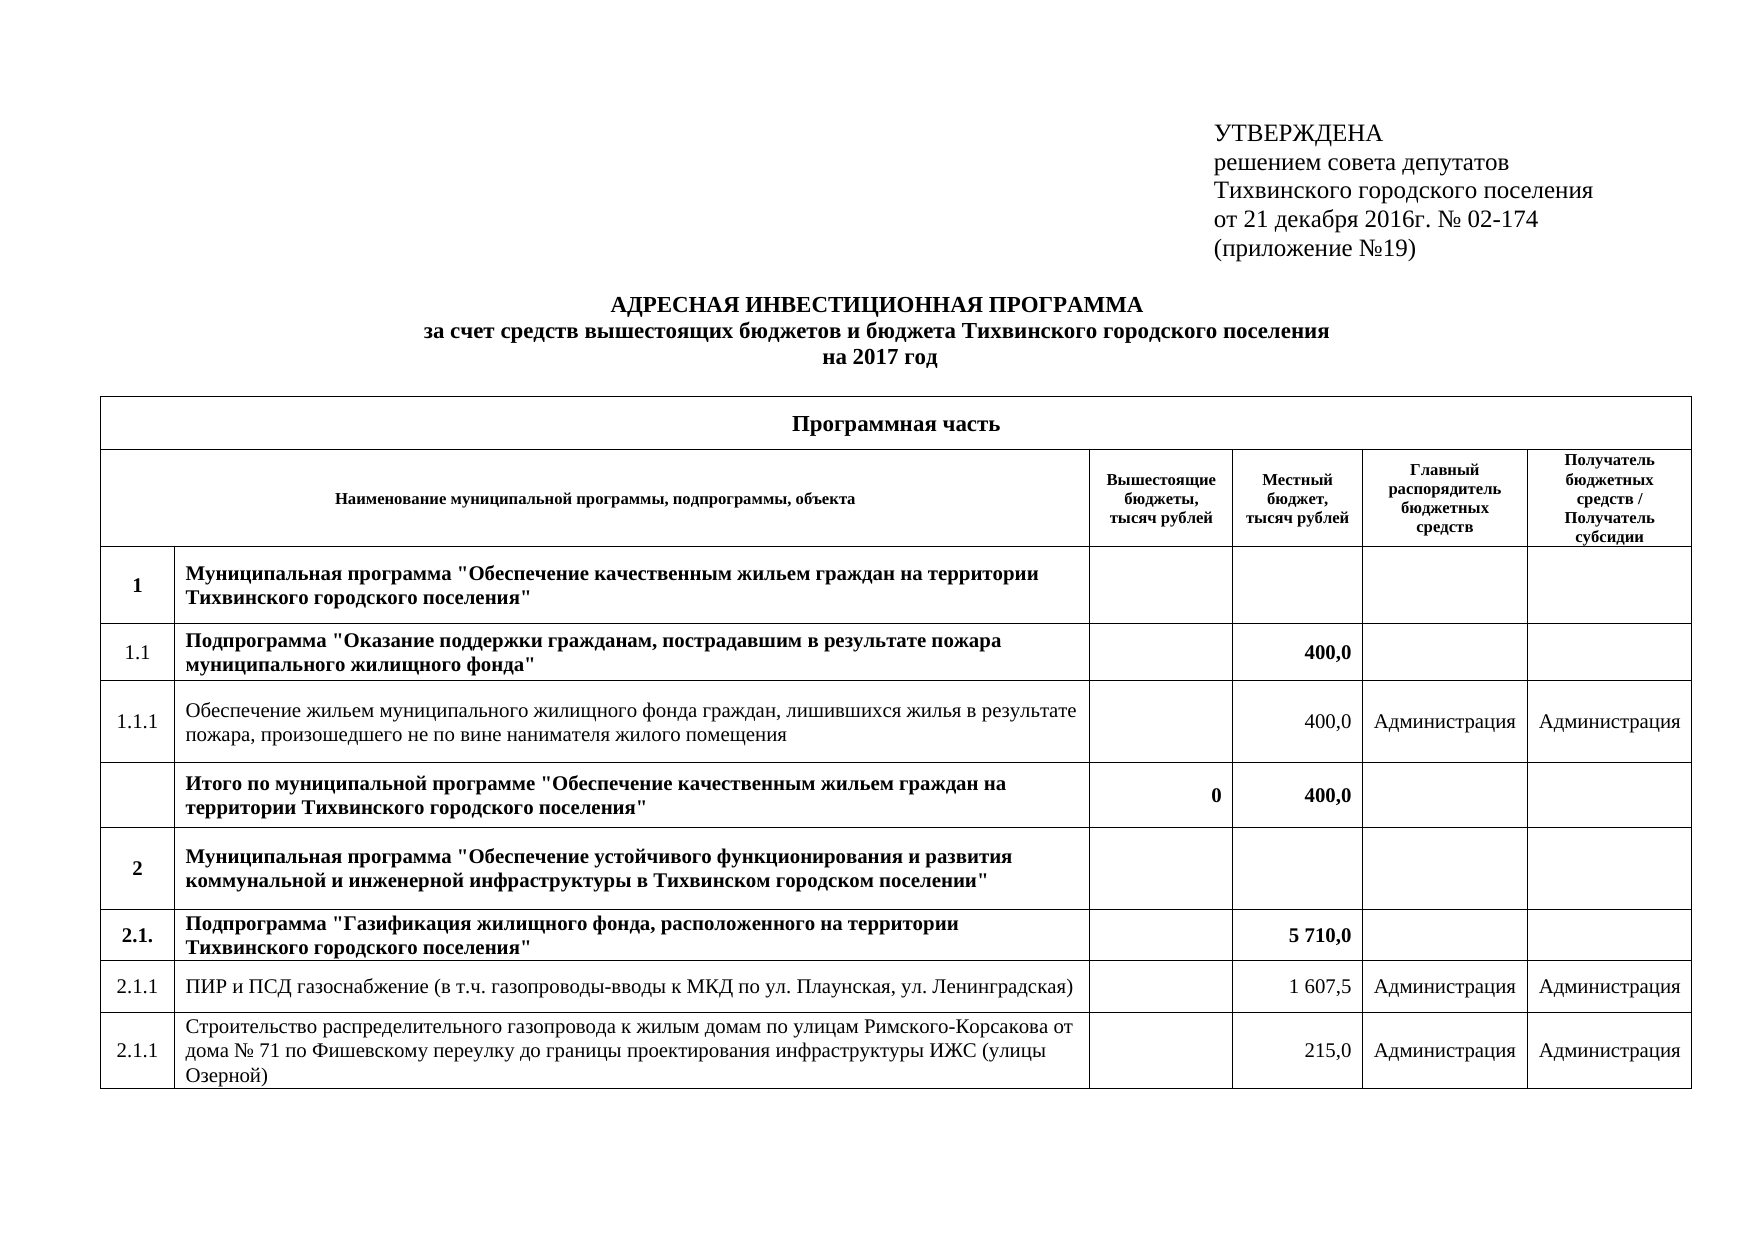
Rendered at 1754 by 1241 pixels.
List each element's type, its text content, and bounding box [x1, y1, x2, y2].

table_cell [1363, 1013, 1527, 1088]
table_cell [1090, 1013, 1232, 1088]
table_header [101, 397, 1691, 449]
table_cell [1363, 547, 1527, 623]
text АДРЕСНАЯ ИНВЕСТИЦИОННАЯ ПРОГРАММА [89, 291, 1665, 317]
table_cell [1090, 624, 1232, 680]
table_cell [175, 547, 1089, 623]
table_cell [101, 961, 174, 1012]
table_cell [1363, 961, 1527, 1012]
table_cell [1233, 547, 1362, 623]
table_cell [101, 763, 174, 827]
text за счет средств вышестоящих бюджетов и бюджета Тихвинского городского поселения [89, 317, 1665, 343]
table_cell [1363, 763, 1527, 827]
text Тихвинского городского поселения [1214, 176, 1665, 204]
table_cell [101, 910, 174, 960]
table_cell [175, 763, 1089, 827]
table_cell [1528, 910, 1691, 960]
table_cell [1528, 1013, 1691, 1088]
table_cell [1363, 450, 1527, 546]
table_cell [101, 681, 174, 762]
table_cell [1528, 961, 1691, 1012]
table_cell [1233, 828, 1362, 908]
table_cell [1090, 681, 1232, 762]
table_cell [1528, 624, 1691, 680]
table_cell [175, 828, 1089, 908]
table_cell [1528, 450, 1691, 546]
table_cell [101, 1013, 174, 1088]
text на 2017 год [89, 343, 1665, 370]
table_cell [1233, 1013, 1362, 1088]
text решением совета депутатов [1214, 147, 1665, 176]
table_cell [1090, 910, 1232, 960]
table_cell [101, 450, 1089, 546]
text (приложение №19) [1214, 233, 1665, 262]
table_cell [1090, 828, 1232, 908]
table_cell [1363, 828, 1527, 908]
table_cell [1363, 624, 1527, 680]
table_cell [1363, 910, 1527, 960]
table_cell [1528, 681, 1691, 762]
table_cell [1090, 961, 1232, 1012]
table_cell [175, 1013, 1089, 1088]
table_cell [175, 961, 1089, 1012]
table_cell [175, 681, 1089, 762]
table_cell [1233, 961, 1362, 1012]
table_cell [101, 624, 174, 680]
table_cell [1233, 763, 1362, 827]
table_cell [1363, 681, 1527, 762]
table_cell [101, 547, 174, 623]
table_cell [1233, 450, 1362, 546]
text от 21 декабря 2016г. № 02-174 [1214, 204, 1665, 233]
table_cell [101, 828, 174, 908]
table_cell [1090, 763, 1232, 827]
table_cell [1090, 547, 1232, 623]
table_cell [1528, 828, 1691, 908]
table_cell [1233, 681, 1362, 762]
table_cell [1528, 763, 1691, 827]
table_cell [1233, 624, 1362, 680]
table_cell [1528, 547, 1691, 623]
text УТВЕРЖДЕНА [1214, 118, 1665, 147]
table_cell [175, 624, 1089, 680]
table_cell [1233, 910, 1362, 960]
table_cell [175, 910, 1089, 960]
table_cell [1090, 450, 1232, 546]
